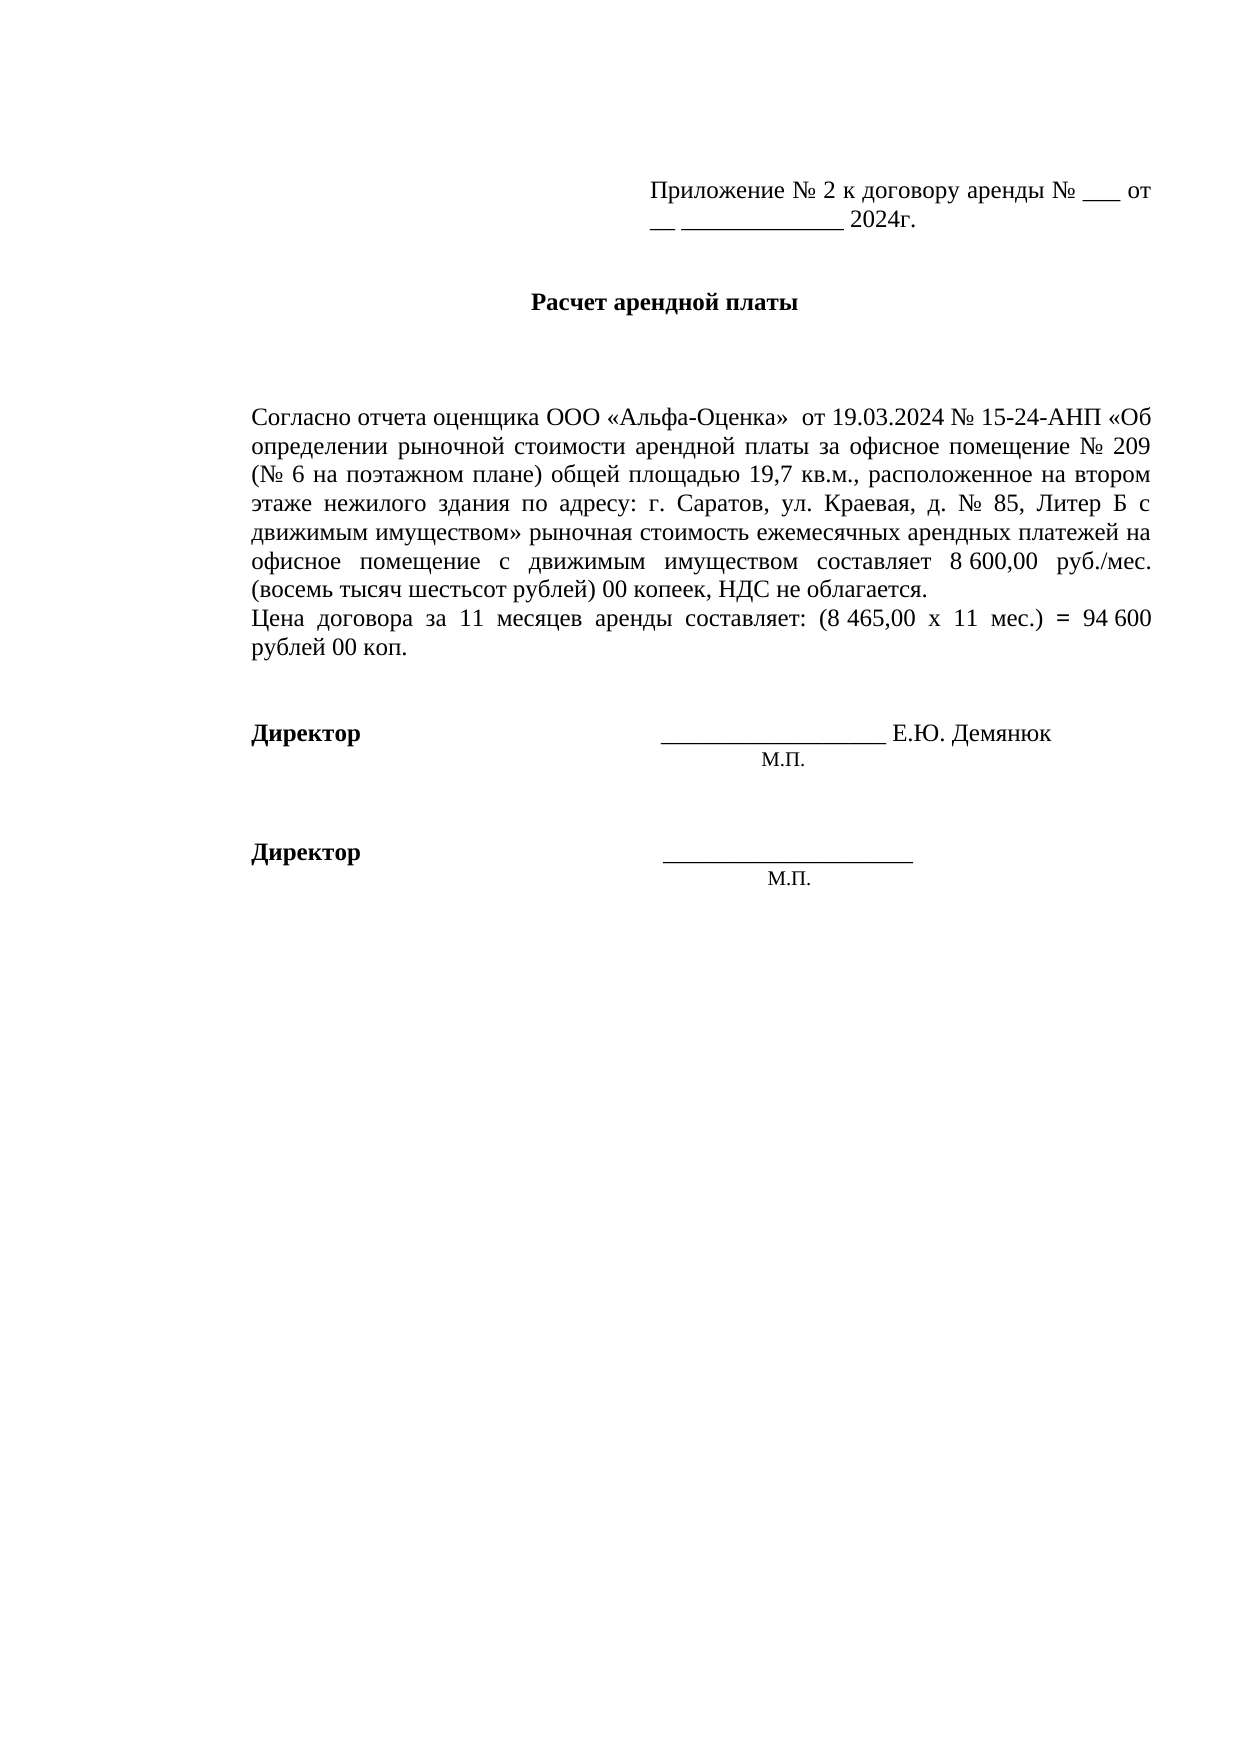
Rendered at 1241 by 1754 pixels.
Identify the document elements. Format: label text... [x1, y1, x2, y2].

text Согласно отчета оценщика ООО «Альфа-Оценка» от 19.03.2024 № 15-24-АНП «Об определении рыночной стоимости арендной платы за офисное помещение № 209 (№ 6 на поэтажном плане) общей площадью 19,7 кв.м., расположенное на втором этаже нежилого здания по адресу: г. Саратов, ул. Краевая, д. № 85, Литер Б с движимым имуществом» рыночная стоимость ежемесячных арендных платежей на офисное помещение с движимым имуществом составляет 8 600,00 руб./мес. (восемь тысяч шестьсот рублей) 00 копеек, НДС не облагается. [251, 402, 1152, 603]
list Цена договора за 11 месяцев аренды составляет: (8 465,00 х 11 мес.) = 94 600 рублей 00 коп. [251, 603, 1152, 661]
text Директор ____________________ [251, 837, 1152, 866]
text Приложение № 2 к договору аренды № ___ от __ _____________ 2024г. [650, 176, 1152, 233]
text Расчет арендной платы [177, 287, 1152, 316]
text Директор __________________ Е.Ю. Демянюк [251, 718, 1152, 747]
text М.П. [251, 747, 1152, 771]
text М.П. [251, 866, 1152, 890]
